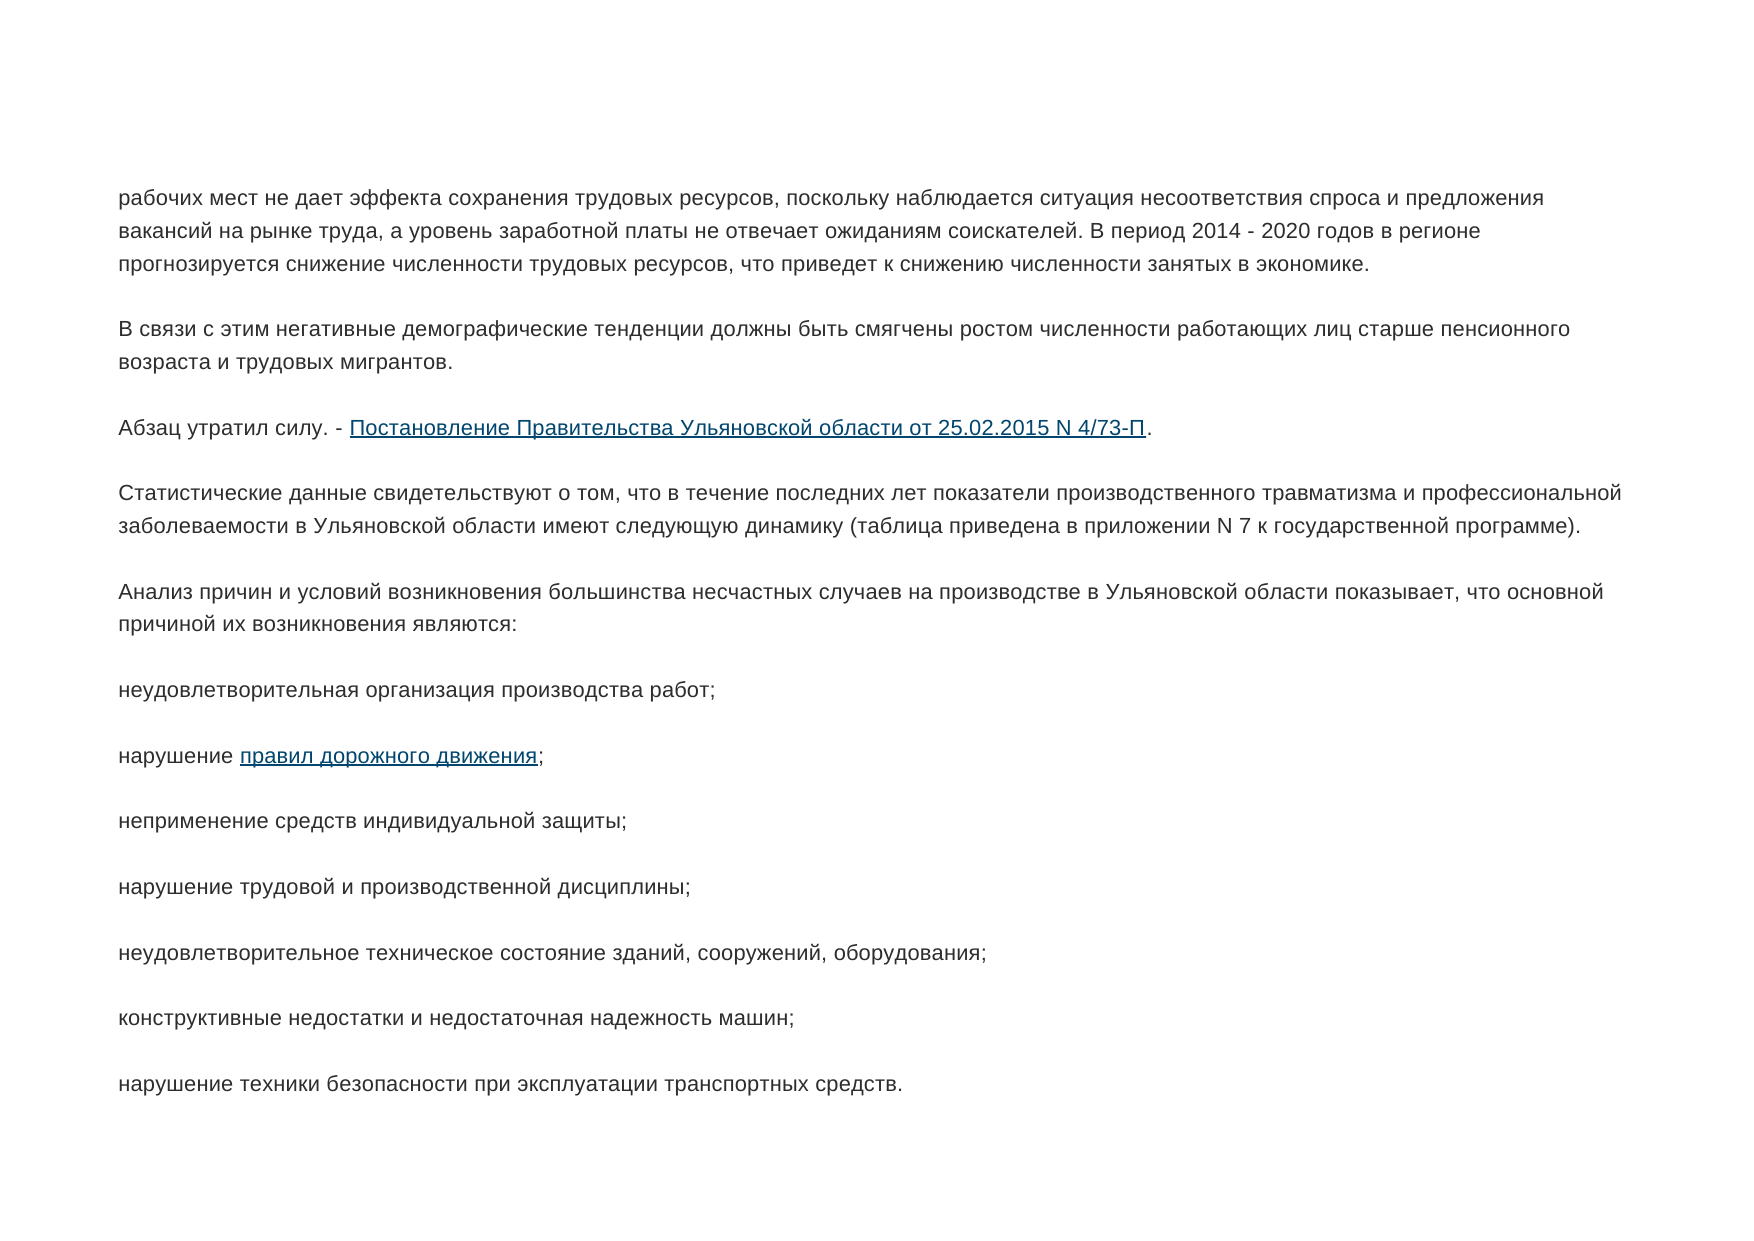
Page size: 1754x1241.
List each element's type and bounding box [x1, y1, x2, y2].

text [118, 177, 1636, 1129]
